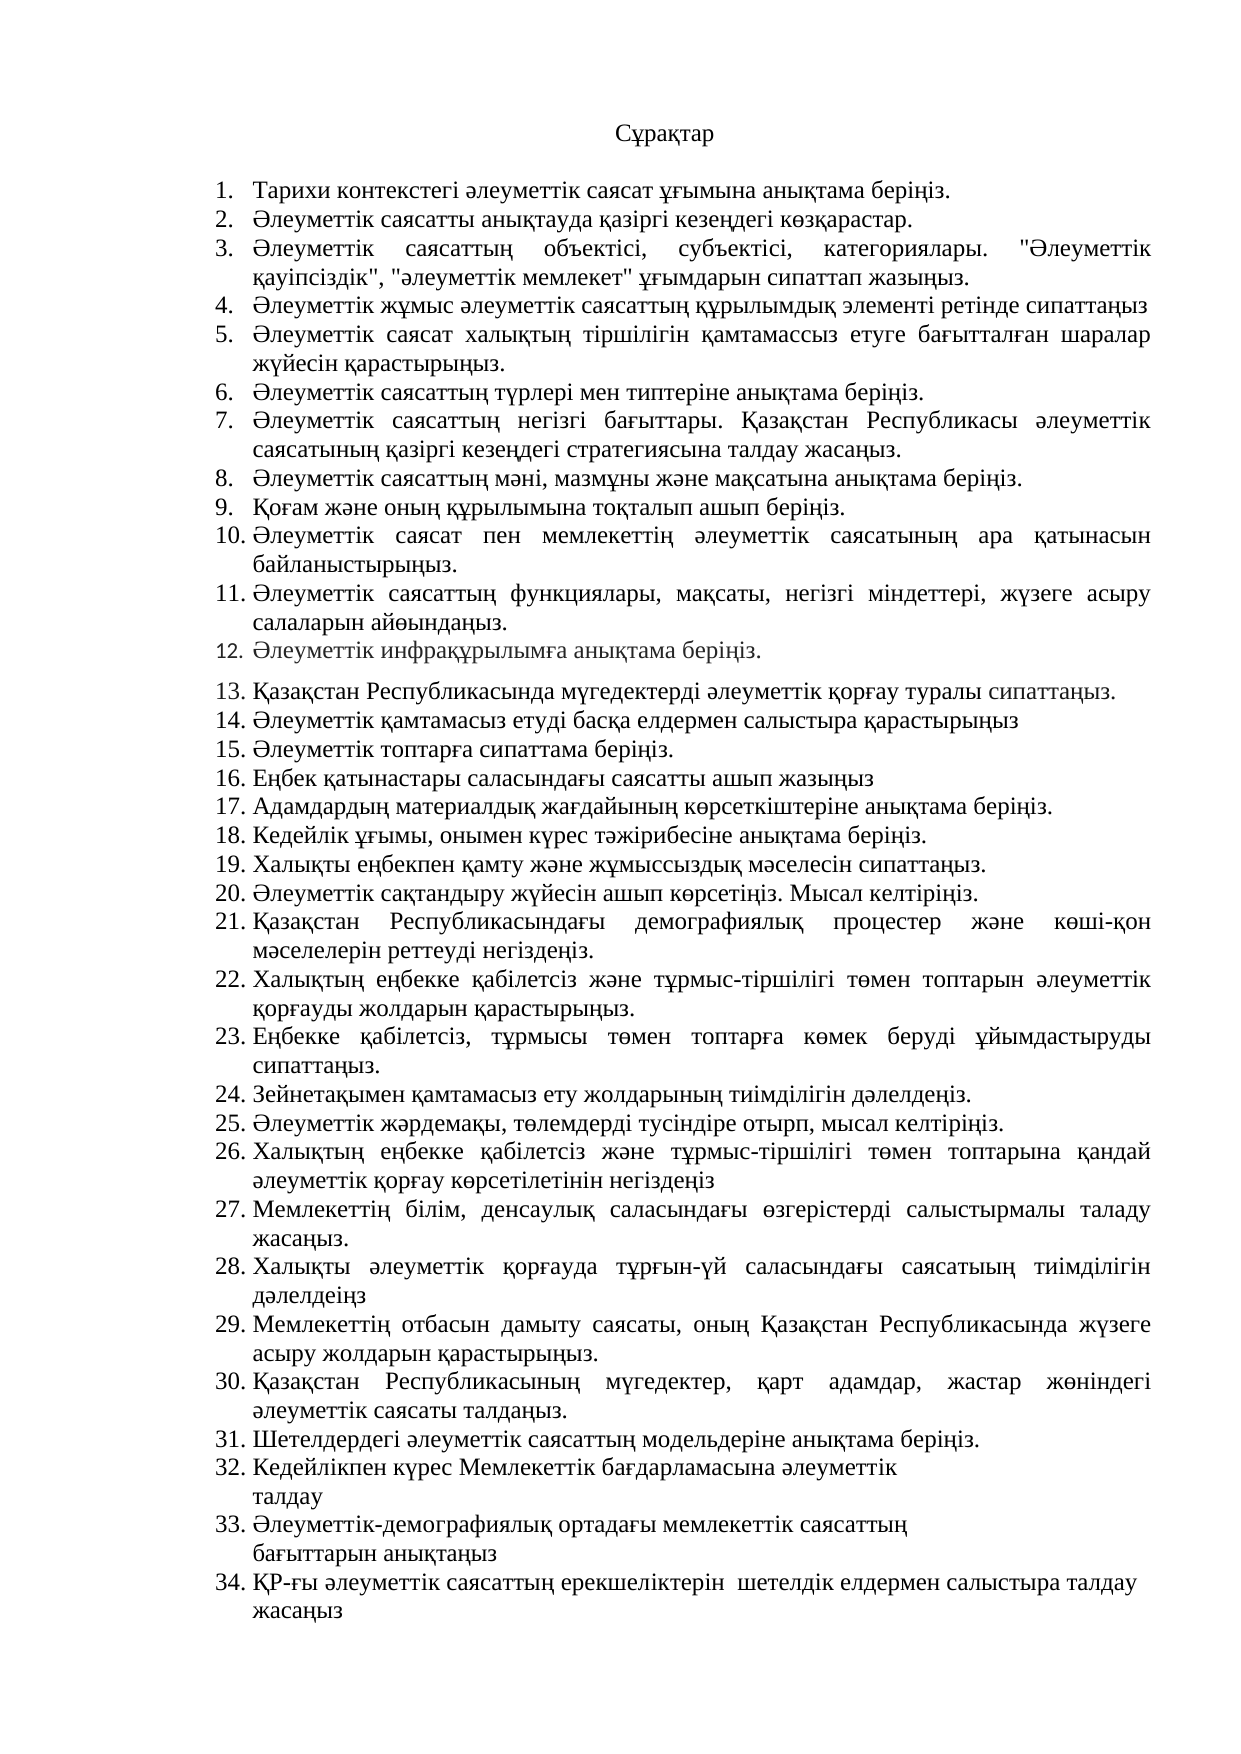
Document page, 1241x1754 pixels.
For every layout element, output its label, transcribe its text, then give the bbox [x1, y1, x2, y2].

list Әлеуметтік-демографиялық ортадағы мемлекеттік саясаттың бағыттарын анықтаңыз [215, 1510, 958, 1567]
list Кедейлік ұғымы, онымен күрес тәжірибесіне анықтама беріңіз. [215, 820, 1152, 849]
list Мемлекеттің отбасын дамыту саясаты, оның Қазақстан Республикасында жүзеге асыру жолдарын қарастырыңыз. [215, 1309, 1152, 1366]
list Халықтың еңбекке қабілетсіз және тұрмыс-тіршілігі төмен топтарын әлеуметтік қорғауды жолдарын қарастырыңыз. [215, 964, 1152, 1021]
list Кедейлікпен күрес Мемлекеттік бағдарламасына әлеуметтік талдау [215, 1453, 958, 1510]
list Адамдардың материалдық жағдайының көрсеткіштеріне анықтама беріңіз. [215, 791, 1152, 820]
list Әлеуметтік саясат пен мемлекеттің әлеуметтік саясатының ара қатынасын байланыстырыңыз. [215, 521, 1152, 578]
list Әлеуметтік сақтандыру жүйесін ашып көрсетіңіз. Мысал келтіріңіз. [215, 878, 1152, 906]
text Сұрақтар [177, 118, 1152, 147]
list Әлеуметтік саясаттың мәні, мазмұны және мақсатына анықтама беріңіз. [215, 463, 1152, 492]
list Еңбекке қабілетсіз, тұрмысы төмен топтарға көмек беруді ұйымдастыруды сипаттаңыз. [215, 1021, 1152, 1079]
subtitle Қазақстан Республикасында мүгедектердi әлеуметтiк қорғау туралы сипаттаңыз. [215, 665, 1152, 705]
list Әлеуметтік саясаттың объектісі, субъектісі, категориялары. "Әлеуметтік қауіпсіздік", "әлеуметтік мемлекет" ұғымдарын сипаттап жазыңыз. [215, 233, 1152, 291]
list Қоғам және оның құрылымына тоқталып ашып беріңіз. [215, 492, 1152, 521]
list Әлеуметтік қамтамасыз етуді басқа елдермен салыстыра қарастырыңыз [215, 705, 1152, 734]
list Әлеуметтік топтарға сипаттама беріңіз. [215, 734, 1152, 763]
list Әлеуметтік жәрдемақы, төлемдерді тусіндіре отырп, мысал келтіріңіз. [215, 1108, 1152, 1136]
list Халықтың еңбекке қабілетсіз және тұрмыс-тіршілігі төмен топтарына қандай әлеуметтік қорғау көрсетілетінін негіздеңіз [215, 1136, 1152, 1194]
list Еңбек қатынастары саласындағы саясатты ашып жазыңыз [215, 763, 1152, 791]
list Зейнетақымен қамтамасыз ету жолдарының тиімділігін дәлелдеңіз. [215, 1079, 1152, 1108]
list Әлеуметтік саясаттың түрлері мен типтеріне анықтама беріңіз. [215, 377, 1152, 406]
list Шетелдердегі әлеуметтік саясаттың модельдеріне анықтама беріңіз. [215, 1424, 1152, 1453]
list Қазақстан Республикасының мүгедектер, қарт адамдар, жастар жөніндегі әлеуметтік саясаты талдаңыз. [215, 1366, 1152, 1424]
list Әлеуметтік саясатты анықтауда қазіргі кезеңдегі көзқарастар. [215, 204, 1152, 233]
list Халықты әлеуметтік қорғауда тұрғын-үй саласындағы саясатыың тиімділігін дәлелдеіңз [215, 1251, 1152, 1309]
list Тарихи контекстегі әлеуметтік саясат ұғымына анықтама беріңіз. [215, 176, 1152, 204]
list Әлеуметтік жұмыс әлеуметтік саясаттың құрылымдық элементі ретінде сипаттаңыз [215, 291, 1152, 319]
list Қазақстан Республикасындағы демографиялық процестер және көші-қон мәселелерін реттеуді негіздеңіз. [215, 906, 1152, 964]
list Әлеуметтік инфрақұрылымға анықтама беріңіз. [215, 636, 1152, 665]
list ҚР-ғы әлеуметтік саясаттың ерекшеліктерін шетелдік елдермен салыстыра талдау жасаңыз [215, 1567, 1154, 1624]
list Әлеуметтік саясаттың функциялары, мақсаты, негізгі міндеттері, жүзеге асыру салаларын айөындаңыз. [215, 578, 1152, 636]
list Халықты еңбекпен қамту және жұмыссыздық мәселесін сипаттаңыз. [215, 849, 1152, 878]
list Әлеуметтік саясаттың негізгі бағыттары. Қазақстан Республикасы әлеуметтік саясатының қазіргі кезеңдегі стратегиясына талдау жасаңыз. [215, 406, 1152, 463]
list Мемлекеттің білім, денсаулық саласындағы өзгерістерді салыстырмалы таладу жасаңыз. [215, 1194, 1152, 1251]
list Әлеуметтік саясат халықтың тіршілігін қамтамассыз етуге бағытталған шаралар жүйесін қарастырыңыз. [215, 319, 1152, 377]
